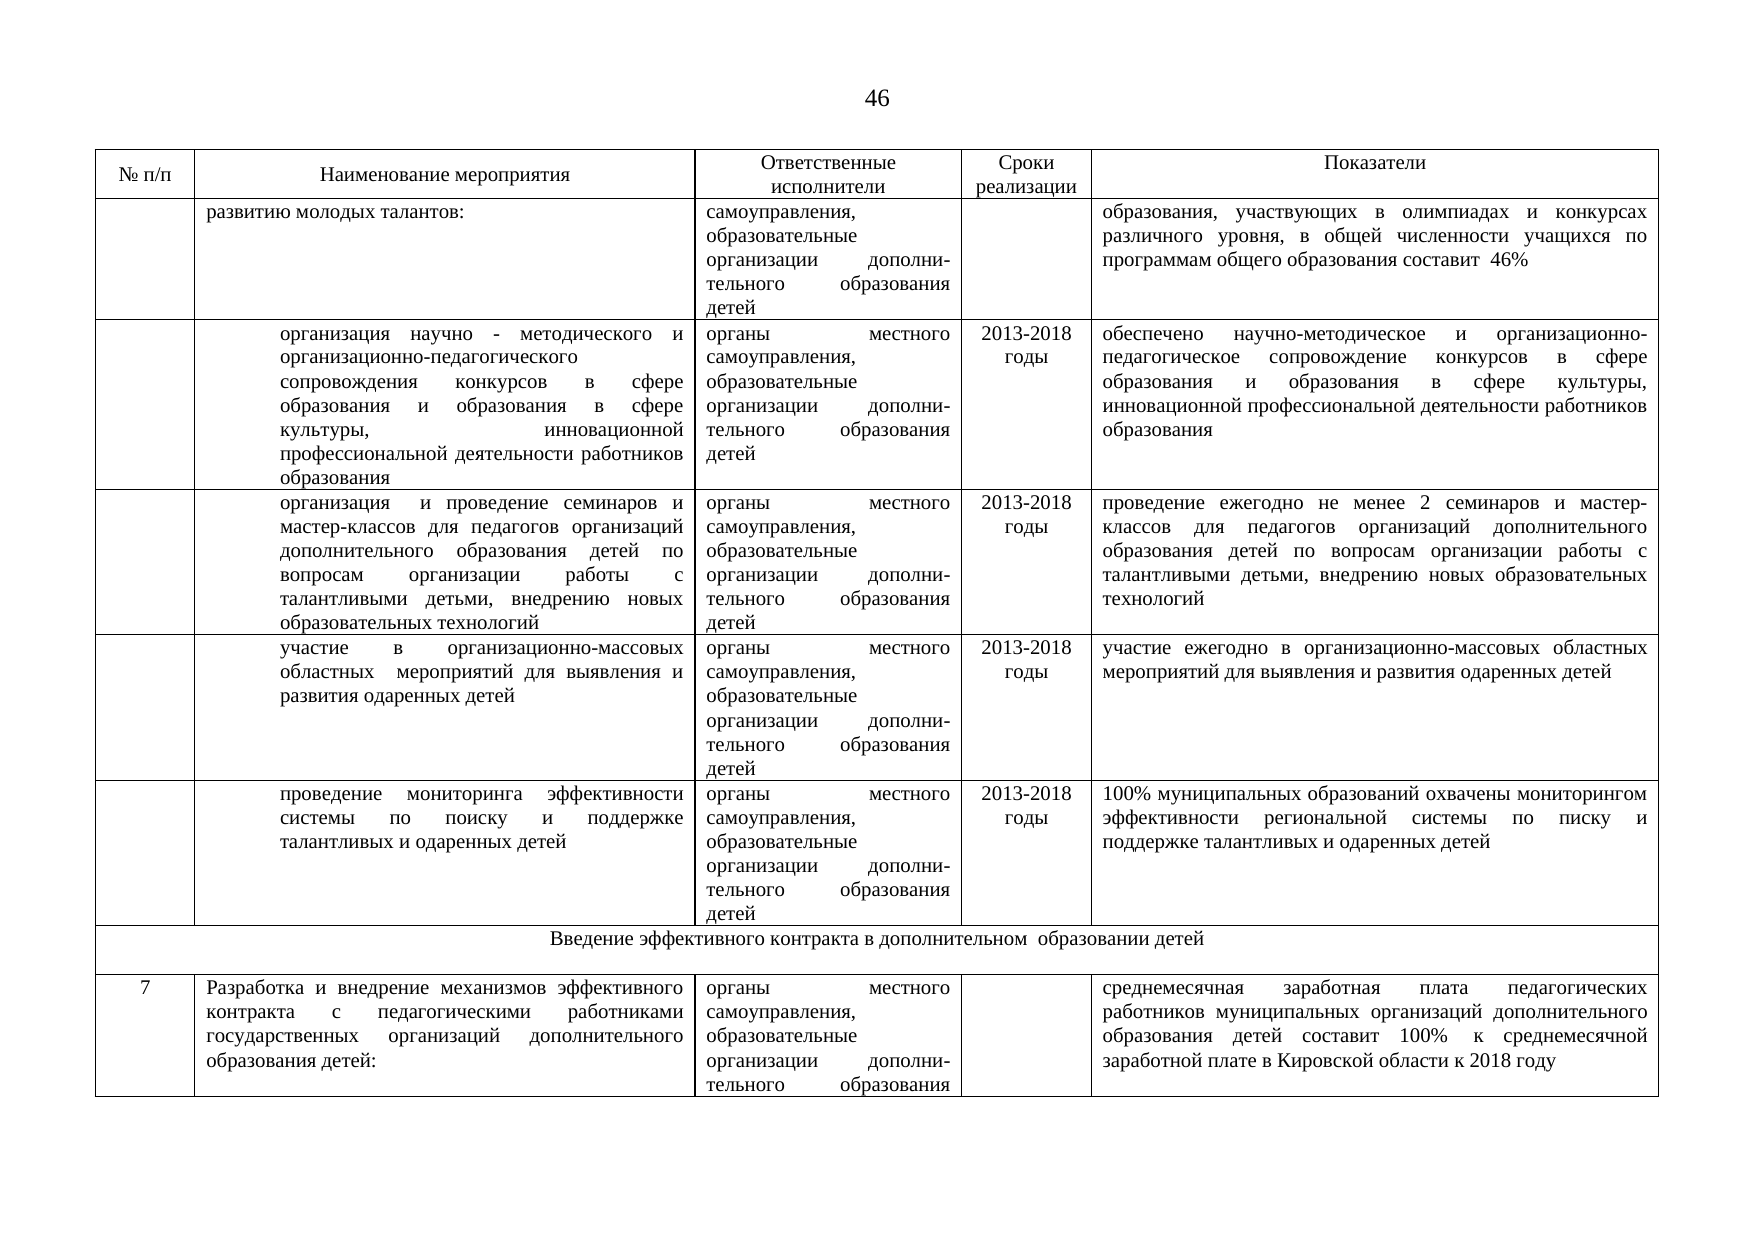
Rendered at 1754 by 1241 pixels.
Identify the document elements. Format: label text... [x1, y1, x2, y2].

table_cell 2013-2018 годы [962, 490, 1091, 634]
table_cell органы местного самоуправления, образовательные организации дополнительного образования детей [696, 490, 961, 634]
table_cell проведение ежегодно не менее 2 семинаров и мастер-классов для педагогов организаций дополнительного образования детей по вопросам организации работы с талантливыми детьми, внедрению новых образовательных технологий [1092, 490, 1658, 634]
table_header № п/п [96, 150, 194, 198]
table_cell органы местного самоуправления, образовательные организации дополнительного образования детей [696, 781, 961, 925]
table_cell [1092, 199, 1658, 319]
table_cell органы местного самоуправления, образовательные организации дополнительного образования детей [696, 635, 961, 780]
table_cell [96, 490, 194, 634]
table_cell участие ежегодно в организационно-массовых областных мероприятий для выявления и развития одаренных детей [1092, 635, 1658, 780]
table_cell обеспечено научно-методическое и организационно-педагогическое сопровождение конкурсов в сфере образования и образования в сфере культуры, инновационной профессиональной деятельности работников образования [1092, 320, 1658, 489]
table_header Показатели [1092, 150, 1658, 198]
table_cell организация научно - методического и организационно-педагогического сопровождения конкурсов в сфере образования и образования в сфере культуры, инновационной профессиональной деятельности работников образования [195, 320, 694, 489]
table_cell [195, 975, 694, 1096]
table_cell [696, 199, 961, 319]
table_cell 100% муниципальных образований охвачены мониторингом эффективности региональной системы по писку и поддержке талантливых и одаренных детей [1092, 781, 1658, 925]
table_header Наименование мероприятия [195, 150, 694, 198]
table_cell [96, 320, 194, 489]
table_cell проведение мониторинга эффективности системы по поиску и поддержке талантливых и одаренных детей [195, 781, 694, 925]
table_cell 2013-2018 годы [962, 635, 1091, 780]
table_cell [96, 781, 194, 925]
table_cell [962, 199, 1091, 319]
table_cell участие в организационно-массовых областных мероприятий для выявления и развития одаренных детей [195, 635, 694, 780]
table_cell [962, 975, 1091, 1096]
table_cell организация и проведение семинаров и мастер-классов для педагогов организаций дополнительного образования детей по вопросам организации работы с талантливыми детьми, внедрению новых образовательных технологий [195, 490, 694, 634]
table_header Ответственные исполнители [696, 150, 961, 198]
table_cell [1092, 975, 1658, 1096]
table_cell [696, 975, 961, 1096]
table_cell [96, 635, 194, 780]
table_cell 2013-2018 годы [962, 781, 1091, 925]
table_cell органы местного самоуправления, образовательные организации дополнительного образования детей [696, 320, 961, 489]
table_cell 6 [96, 199, 194, 319]
table_cell 2013-2018 годы [962, 320, 1091, 489]
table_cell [195, 199, 694, 319]
table_header Сроки реализации [962, 150, 1091, 198]
table_cell Введение эффективного контракта в дополнительном образовании детей [96, 926, 1658, 974]
table_cell 7 [96, 975, 194, 1096]
